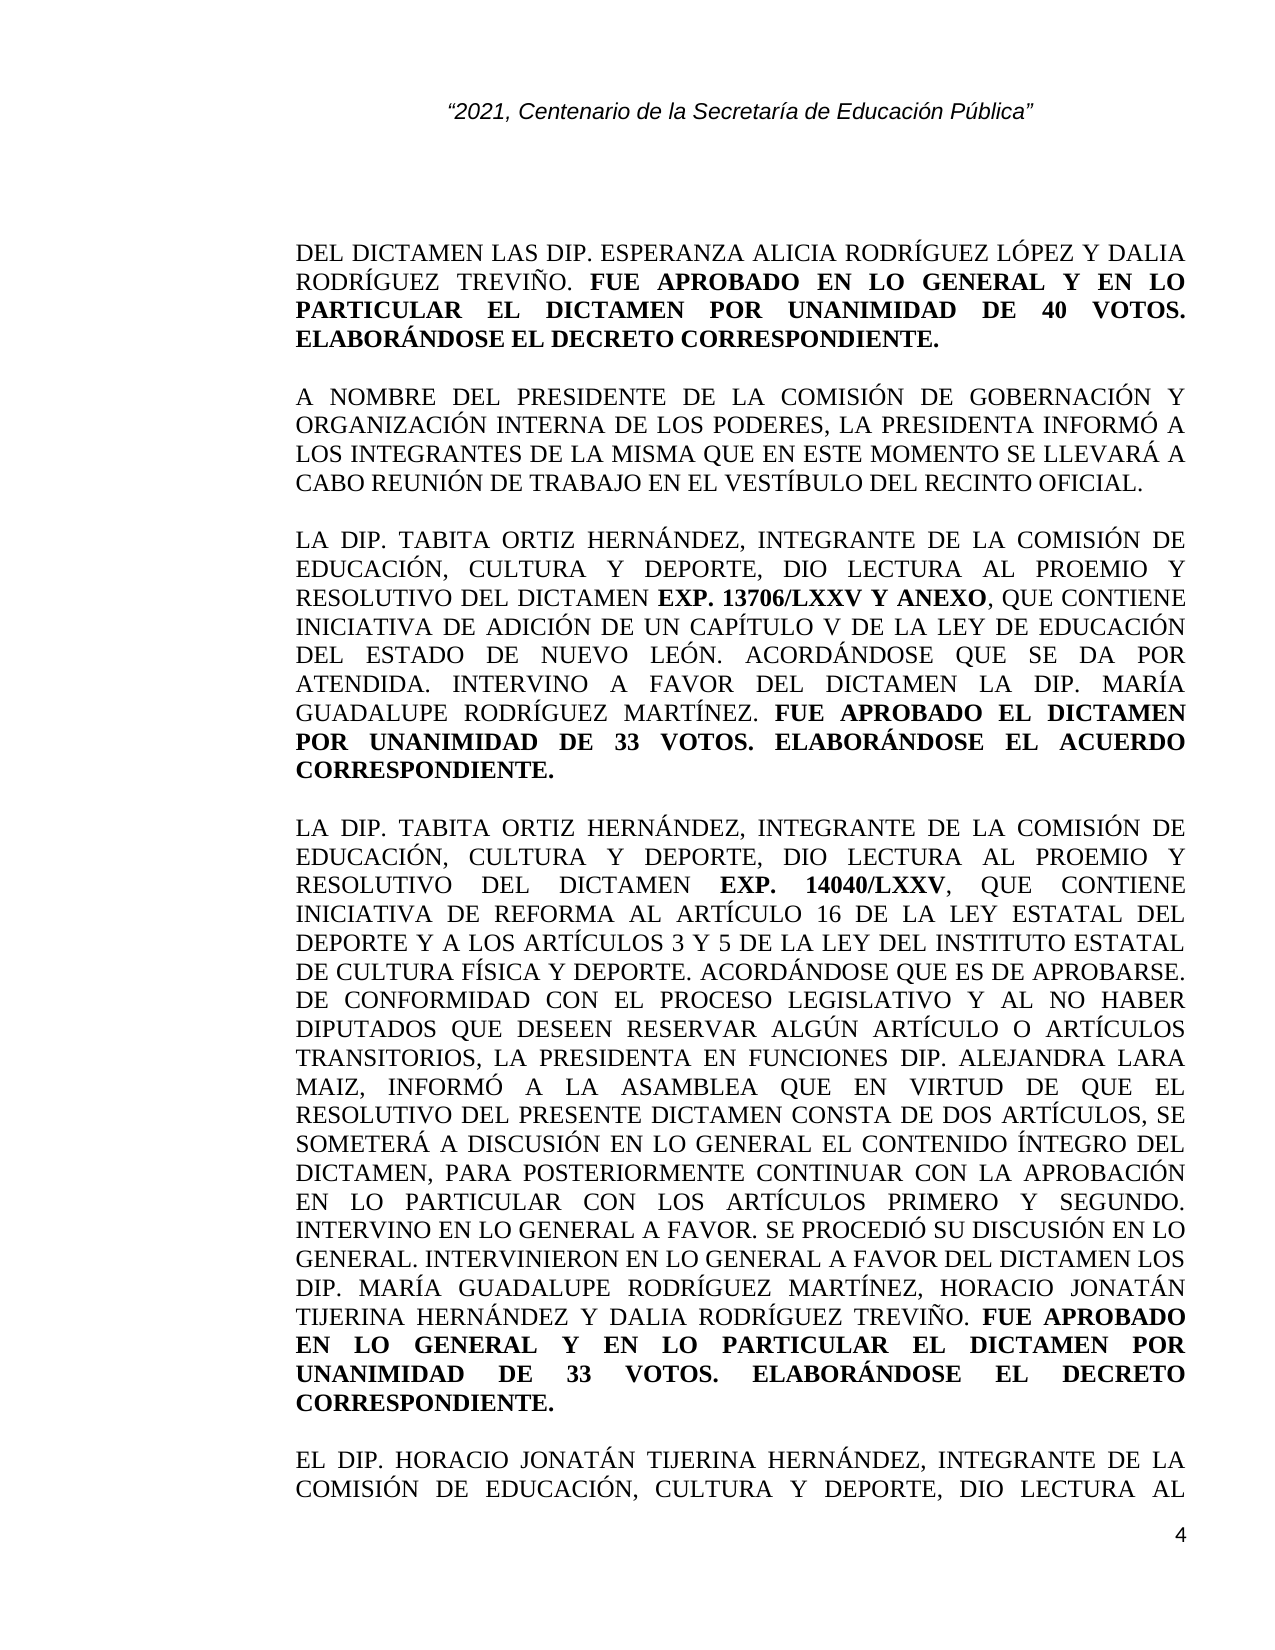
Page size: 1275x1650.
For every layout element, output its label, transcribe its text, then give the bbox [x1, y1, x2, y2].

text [295, 238, 1186, 353]
text A NOMBRE DEL PRESIDENTE DE LA COMISIÓN DE GOBERNACIÓN Y ORGANIZACIÓN INTERNA DE LOS PODERES, LA PRESIDENTA INFORMÓ A LOS INTEGRANTES DE LA MISMA QUE EN ESTE MOMENTO SE LLEVARÁ A CABO REUNIÓN DE TRABAJO EN EL VESTÍBULO DEL RECINTO OFICIAL. [295, 382, 1186, 497]
text LA DIP. TABITA ORTIZ HERNÁNDEZ, INTEGRANTE DE LA COMISIÓN DE EDUCACIÓN, CULTURA Y DEPORTE, DIO LECTURA AL PROEMIO Y RESOLUTIVO DEL DICTAMEN EXP. 14040/LXXV, QUE CONTIENE INICIATIVA DE REFORMA AL ARTÍCULO 16 DE LA LEY ESTATAL DEL DEPORTE Y A LOS ARTÍCULOS 3 Y 5 DE LA LEY DEL INSTITUTO ESTATAL DE CULTURA FÍSICA Y DEPORTE. ACORDÁNDOSE QUE ES DE APROBARSE. DE CONFORMIDAD CON EL PROCESO LEGISLATIVO Y AL NO HABER DIPUTADOS QUE DESEEN RESERVAR ALGÚN ARTÍCULO O ARTÍCULOS TRANSITORIOS, LA PRESIDENTA EN FUNCIONES DIP. ALEJANDRA LARA MAIZ, INFORMÓ A LA ASAMBLEA QUE EN VIRTUD DE QUE EL RESOLUTIVO DEL PRESENTE DICTAMEN CONSTA DE DOS ARTÍCULOS, SE SOMETERÁ A DISCUSIÓN EN LO GENERAL EL CONTENIDO ÍNTEGRO DEL DICTAMEN, PARA POSTERIORMENTE CONTINUAR CON LA APROBACIÓN EN LO PARTICULAR CON LOS ARTÍCULOS PRIMERO Y SEGUNDO. INTERVINO EN LO GENERAL A FAVOR. SE PROCEDIÓ SU DISCUSIÓN EN LO GENERAL. INTERVINIERON EN LO GENERAL A FAVOR DEL DICTAMEN LOS DIP. MARÍA GUADALUPE RODRÍGUEZ MARTÍNEZ, HORACIO JONATÁN TIJERINA HERNÁNDEZ Y DALIA RODRÍGUEZ TREVIÑO. FUE APROBADO EN LO GENERAL Y EN LO PARTICULAR EL DICTAMEN POR UNANIMIDAD DE 33 VOTOS. ELABORÁNDOSE EL DECRETO CORRESPONDIENTE. [295, 813, 1186, 1417]
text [295, 1445, 1186, 1503]
text LA DIP. TABITA ORTIZ HERNÁNDEZ, INTEGRANTE DE LA COMISIÓN DE EDUCACIÓN, CULTURA Y DEPORTE, DIO LECTURA AL PROEMIO Y RESOLUTIVO DEL DICTAMEN EXP. 13706/LXXV Y ANEXO, QUE CONTIENE INICIATIVA DE ADICIÓN DE UN CAPÍTULO V DE LA LEY DE EDUCACIÓN DEL ESTADO DE NUEVO LEÓN. ACORDÁNDOSE QUE SE DA POR ATENDIDA. INTERVINO A FAVOR DEL DICTAMEN LA DIP. MARÍA GUADALUPE RODRÍGUEZ MARTÍNEZ. FUE APROBADO EL DICTAMEN POR UNANIMIDAD DE 33 VOTOS. ELABORÁNDOSE EL ACUERDO CORRESPONDIENTE. [295, 525, 1186, 784]
